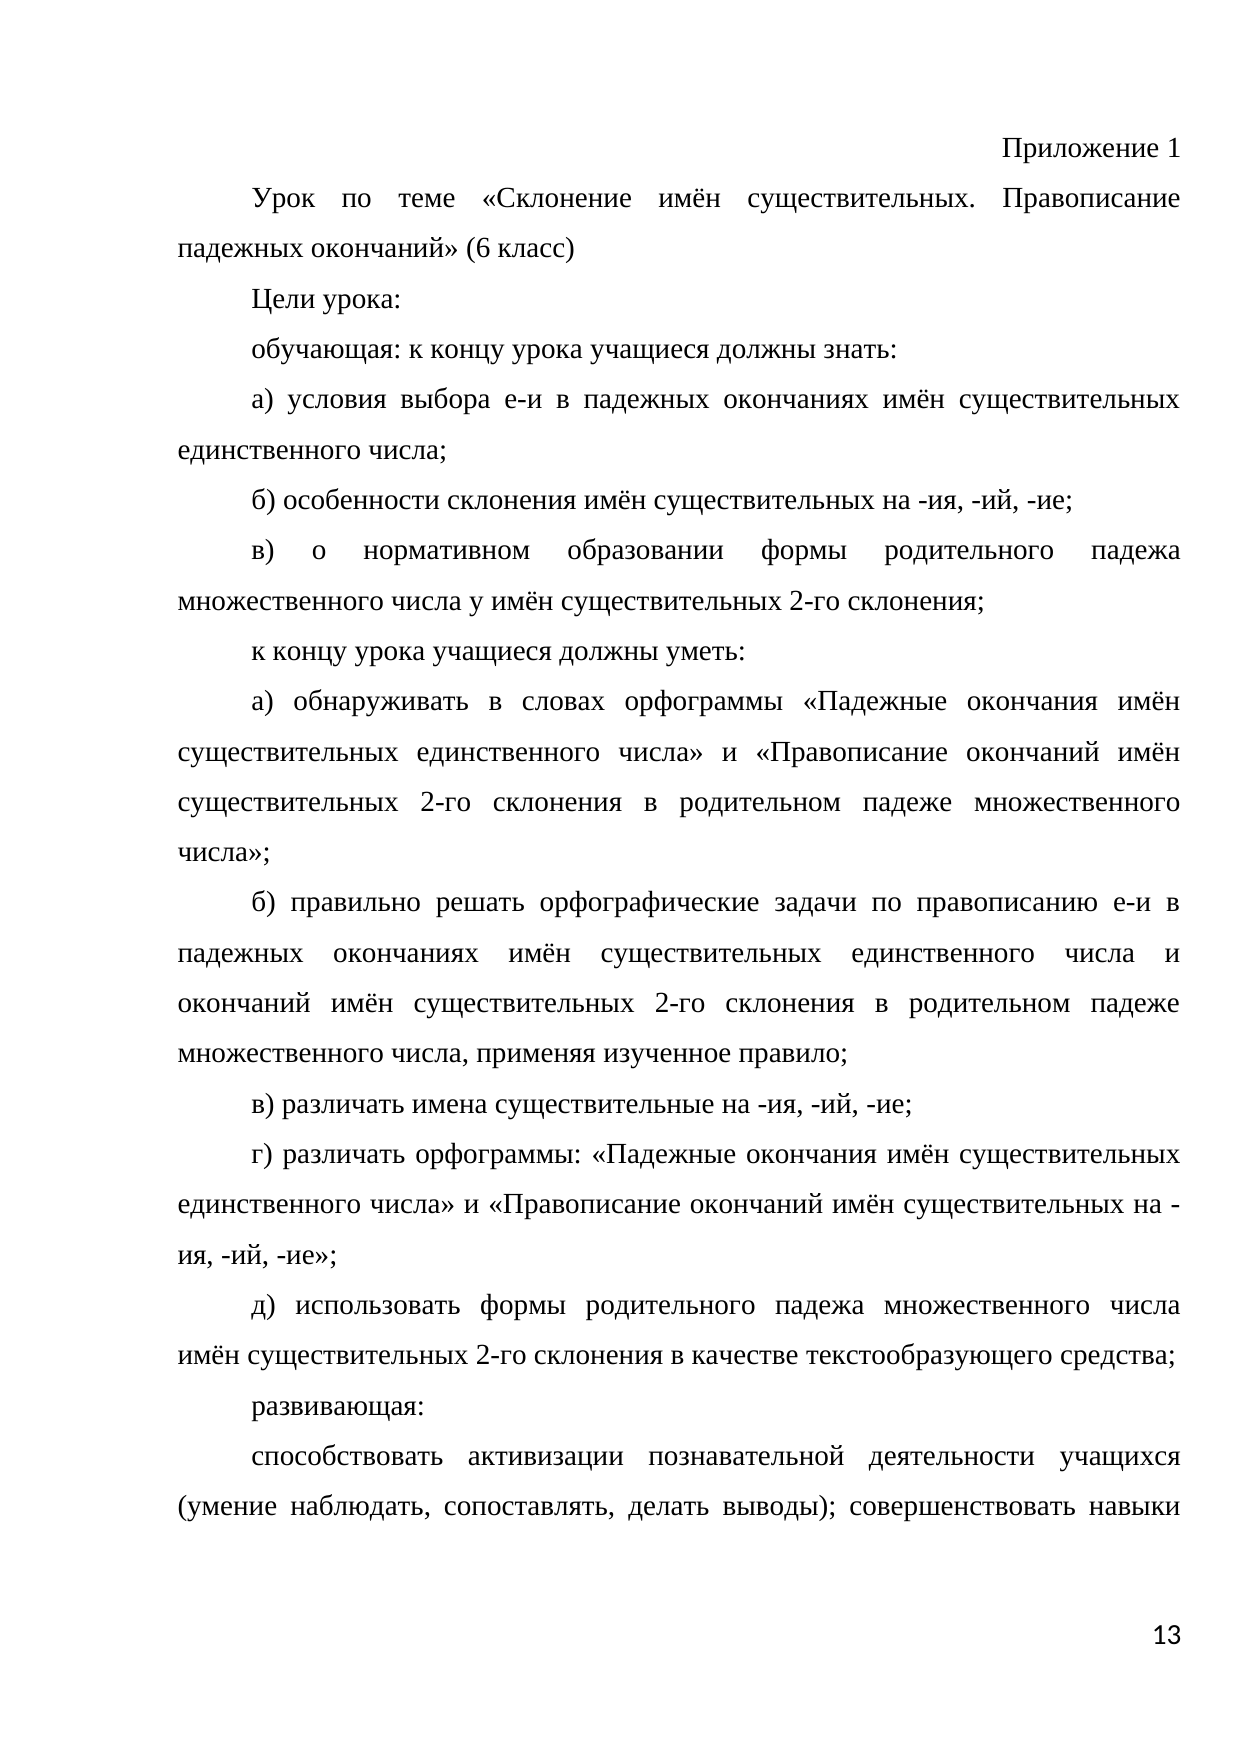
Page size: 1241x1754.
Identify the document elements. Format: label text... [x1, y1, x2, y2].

text б) особенности склонения имён существительных на -ия, -ий, -ие; [177, 482, 1181, 516]
text Приложение 1 [177, 130, 1181, 163]
text а) условия выбора е-и в падежных окончаниях имён существительных единственного числа; [177, 381, 1181, 465]
text к концу урока учащиеся должны уметь: [177, 633, 1181, 667]
text развивающая: [177, 1388, 1181, 1421]
text б) правильно решать орфографические задачи по правописанию е-и в падежных окончаниях имён существительных единственного числа и окончаний имён существительных 2-го склонения в родительном падеже множественного числа, применяя изученное правило; [177, 884, 1181, 1069]
text а) обнаруживать в словах орфограммы «Падежные окончания имён существительных единственного числа» и «Правописание окончаний имён существительных 2-го склонения в родительном падеже множественного числа»; [177, 683, 1181, 868]
text Урок по теме «Склонение имён существительных. Правописание падежных окончаний» (6 класс) [177, 180, 1181, 264]
text в) о нормативном образовании формы родительного падежа множественного числа у имён существительных 2-го склонения; [177, 532, 1181, 616]
text обучающая: к концу урока учащиеся должны знать: [177, 331, 1181, 365]
text в) различать имена существительные на -ия, -ий, -ие; [177, 1086, 1181, 1119]
text г) различать орфограммы: «Падежные окончания имён существительных единственного числа» и «Правописание окончаний имён существительных на -ия, -ий, -ие»; [177, 1136, 1181, 1270]
text Цели урока: [177, 281, 1181, 314]
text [177, 1438, 1181, 1522]
text д) использовать формы родительного падежа множественного числа имён существительных 2-го склонения в качестве текстообразующего средства; [177, 1287, 1181, 1371]
